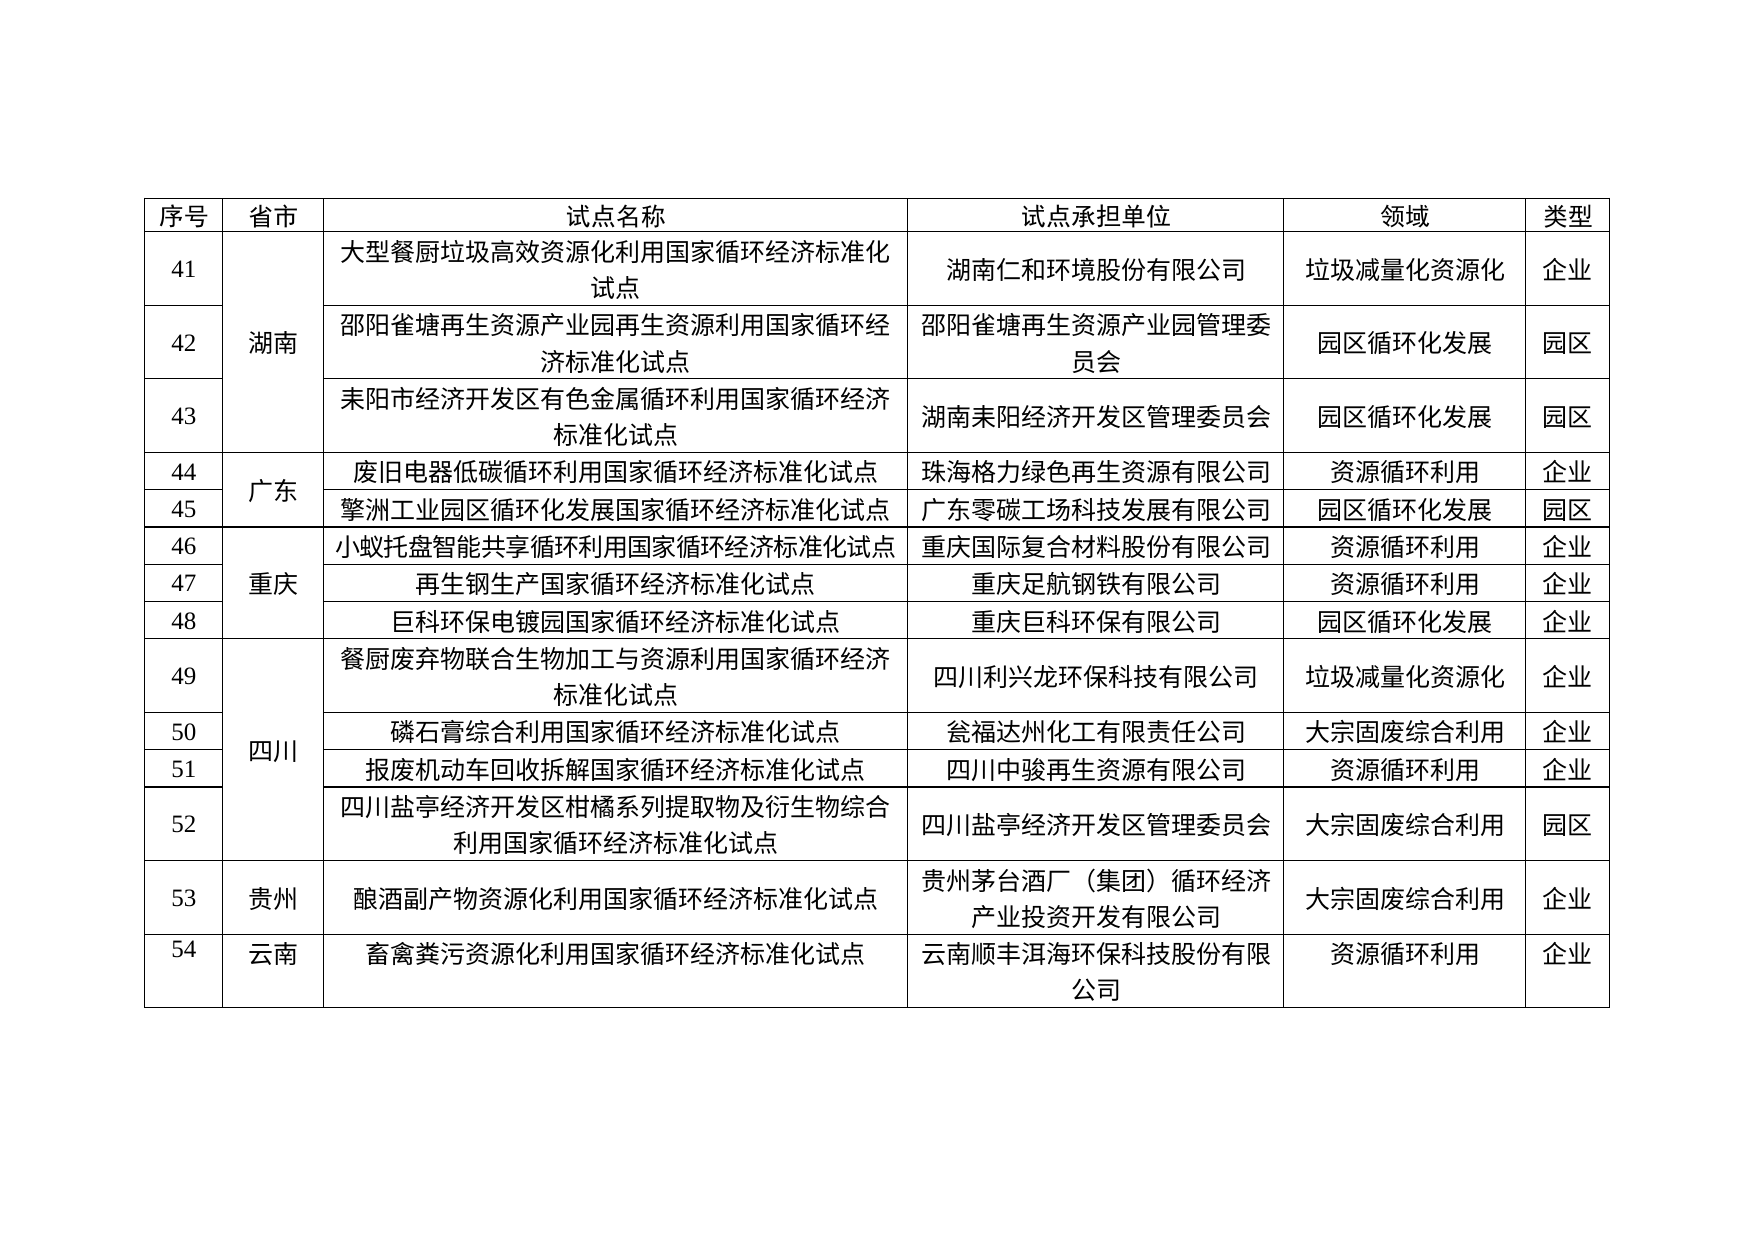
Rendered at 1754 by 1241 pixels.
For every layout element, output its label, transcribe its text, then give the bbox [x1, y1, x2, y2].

table_cell 46 [145, 528, 222, 564]
table_cell 四川盐亭经济开发区柑橘系列提取物及衍生物综合利用国家循环经济标准化试点 [324, 788, 907, 860]
table_cell 资源循环利用 [1284, 528, 1525, 564]
table_cell 报废机动车回收拆解国家循环经济标准化试点 [324, 750, 907, 786]
table_cell 园区循环化发展 [1284, 602, 1525, 638]
table_cell 垃圾减量化资源化 [1284, 639, 1525, 712]
table_cell 耒阳市经济开发区有色金属循环利用国家循环经济标准化试点 [324, 379, 907, 452]
table_cell 湖南 [223, 232, 323, 452]
table_cell 小蚁托盘智能共享循环利用国家循环经济标准化试点 [324, 528, 907, 564]
table_cell 餐厨废弃物联合生物加工与资源利用国家循环经济标准化试点 [324, 639, 907, 712]
table_cell 湖南耒阳经济开发区管理委员会 [908, 379, 1283, 452]
table_cell 湖南仁和环境股份有限公司 [908, 232, 1283, 305]
table_cell 重庆巨科环保有限公司 [908, 602, 1283, 638]
table_cell 资源循环利用 [1284, 750, 1525, 786]
table_cell 资源循环利用 [1284, 565, 1525, 601]
table_cell 资源循环利用 [1284, 453, 1525, 489]
table_cell 磷石膏综合利用国家循环经济标准化试点 [324, 713, 907, 749]
table_cell 再生钢生产国家循环经济标准化试点 [324, 565, 907, 601]
table_cell 企业 [1526, 232, 1609, 305]
table_cell 大宗固废综合利用 [1284, 713, 1525, 749]
table_cell 巨科环保电镀园国家循环经济标准化试点 [324, 602, 907, 638]
table_cell 大宗固废综合利用 [1284, 861, 1525, 933]
table_cell 企业 [1526, 602, 1609, 638]
table_cell 园区循环化发展 [1284, 379, 1525, 452]
table_cell 酿酒副产物资源化利用国家循环经济标准化试点 [324, 861, 907, 933]
table_cell 邵阳雀塘再生资源产业园管理委员会 [908, 306, 1283, 378]
table_cell 企业 [1526, 565, 1609, 601]
table_cell 企业 [1526, 750, 1609, 786]
table_cell 四川利兴龙环保科技有限公司 [908, 639, 1283, 712]
table_cell 园区循环化发展 [1284, 306, 1525, 378]
table_header 试点名称 [324, 199, 907, 231]
table_cell 垃圾减量化资源化 [1284, 232, 1525, 305]
table_cell 企业 [1526, 861, 1609, 933]
table_cell 大宗固废综合利用 [1284, 788, 1525, 860]
table_cell 49 [145, 639, 222, 712]
table_cell 42 [145, 306, 222, 378]
table_cell 52 [145, 788, 222, 860]
table_cell 园区循环化发展 [1284, 490, 1525, 526]
table_cell 51 [145, 750, 222, 786]
table_cell 企业 [1526, 453, 1609, 489]
table_cell 园区 [1526, 490, 1609, 526]
table_header 序号 [145, 199, 222, 231]
table_cell 园区 [1526, 788, 1609, 860]
table_cell 企业 [1526, 935, 1609, 1007]
table_cell 47 [145, 565, 222, 601]
table_cell 大型餐厨垃圾高效资源化利用国家循环经济标准化试点 [324, 232, 907, 305]
table_cell 广东 [223, 453, 323, 526]
table_cell 43 [145, 379, 222, 452]
table_cell 广东零碳工场科技发展有限公司 [908, 490, 1283, 526]
table_cell 四川盐亭经济开发区管理委员会 [908, 788, 1283, 860]
table_cell 珠海格力绿色再生资源有限公司 [908, 453, 1283, 489]
table_header 领域 [1284, 199, 1525, 231]
table_cell 重庆 [223, 528, 323, 638]
table_cell 畜禽粪污资源化利用国家循环经济标准化试点 [324, 935, 907, 1007]
table_header 省市 [223, 199, 323, 231]
table_cell 擎洲工业园区循环化发展国家循环经济标准化试点 [324, 490, 907, 526]
table_cell 瓮福达州化工有限责任公司 [908, 713, 1283, 749]
table_cell 44 [145, 453, 222, 489]
table_cell 50 [145, 713, 222, 749]
table_header 类型 [1526, 199, 1609, 231]
table_cell 企业 [1526, 528, 1609, 564]
table_cell 资源循环利用 [1284, 935, 1525, 1007]
table_cell 邵阳雀塘再生资源产业园再生资源利用国家循环经济标准化试点 [324, 306, 907, 378]
table_cell 45 [145, 490, 222, 526]
table_cell 贵州 [223, 861, 323, 933]
table_cell 41 [145, 232, 222, 305]
table_cell 云南 [223, 935, 323, 1007]
table_cell 54 [145, 935, 222, 1007]
table_cell 四川中骏再生资源有限公司 [908, 750, 1283, 786]
table_cell 园区 [1526, 379, 1609, 452]
table_cell 废旧电器低碳循环利用国家循环经济标准化试点 [324, 453, 907, 489]
table_cell 48 [145, 602, 222, 638]
table_header 试点承担单位 [908, 199, 1283, 231]
table_cell 企业 [1526, 639, 1609, 712]
table_cell 重庆足航钢铁有限公司 [908, 565, 1283, 601]
table_cell 四川 [223, 639, 323, 860]
table_cell 园区 [1526, 306, 1609, 378]
table_cell 53 [145, 861, 222, 933]
table_cell 企业 [1526, 713, 1609, 749]
table_cell 重庆国际复合材料股份有限公司 [908, 528, 1283, 564]
table_cell 贵州茅台酒厂（集团）循环经济产业投资开发有限公司 [908, 861, 1283, 933]
table_cell 云南顺丰洱海环保科技股份有限公司 [908, 935, 1283, 1007]
